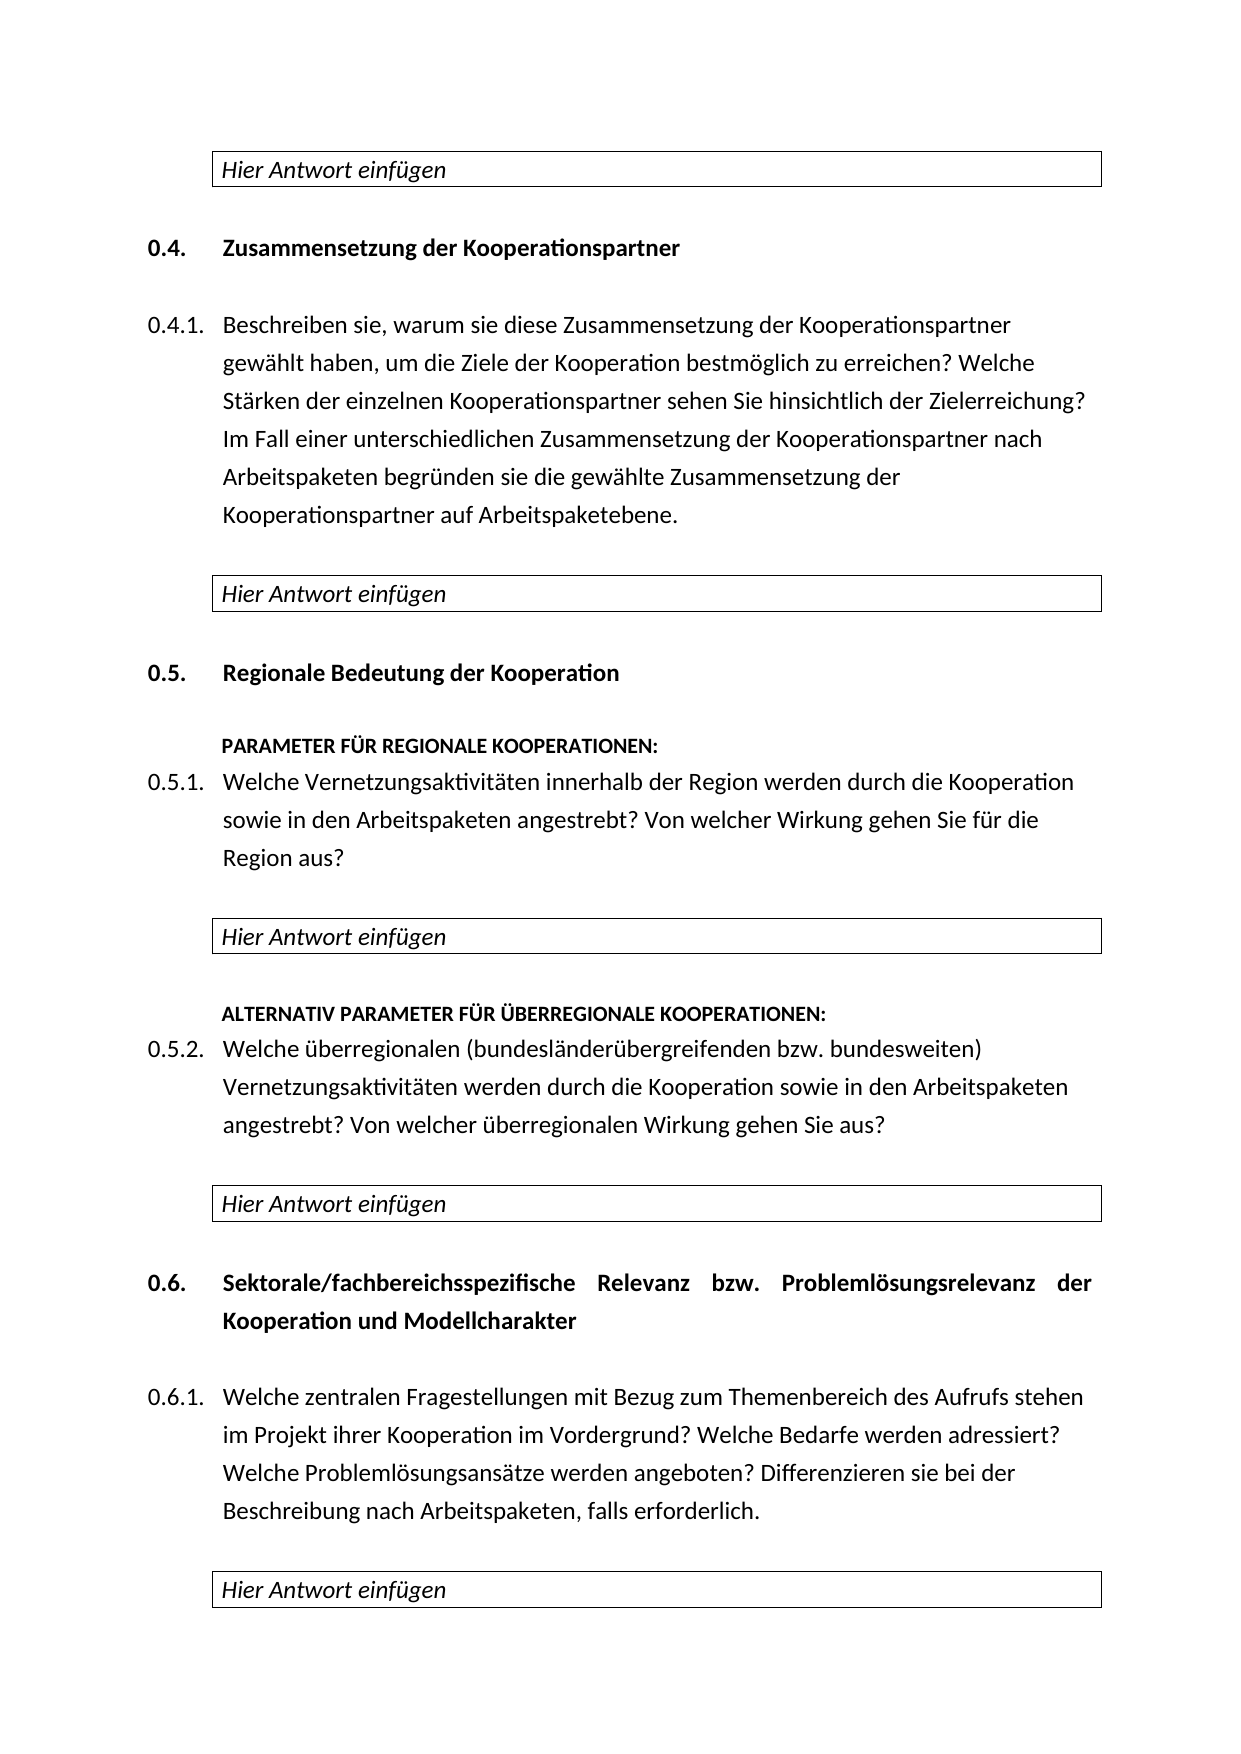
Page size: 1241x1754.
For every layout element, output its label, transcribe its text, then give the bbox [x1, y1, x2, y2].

list Beschreiben sie, warum sie diese Zusammensetzung der Kooperationspartner gewählt haben, um die Ziele der Kooperation bestmöglich zu erreichen? Welche Stärken der einzelnen Kooperationspartner sehen Sie hinsichtlich der Zielerreichung? Im Fall einer unterschiedlichen Zusammensetzung der Kooperationspartner nach Arbeitspaketen begründen sie die gewählte Zusammensetzung der Kooperationspartner auf Arbeitspaketebene. [148, 309, 1093, 530]
text Hier Antwort einfügen [213, 576, 1101, 611]
text Hier Antwort einfügen [213, 919, 1101, 953]
list Welche überregionalen (bundesländerübergreifenden bzw. bundesweiten) Vernetzungsaktivitäten werden durch die Kooperation sowie in den Arbeitspaketen angestrebt? Von welcher überregionalen Wirkung gehen Sie aus? [148, 1033, 1093, 1140]
list Welche Vernetzungsaktivitäten innerhalb der Region werden durch die Kooperation sowie in den Arbeitspaketen angestrebt? Von welcher Wirkung gehen Sie für die Region aus? [148, 766, 1093, 873]
list Sektorale/fachbereichsspezifische Relevanz bzw. Problemlösungsrelevanz der Kooperation und Modellcharakter [148, 1267, 1093, 1335]
text PARAMETER FÜR REGIONALE KOOPERATIONEN: [148, 733, 1093, 759]
text ALTERNATIV PARAMETER FÜR ÜBERREGIONALE KOOPERATIONEN: [148, 1000, 1093, 1026]
text Hier Antwort einfügen [213, 152, 1101, 186]
list Regionale Bedeutung der Kooperation [148, 657, 1093, 687]
text Hier Antwort einfügen [213, 1186, 1101, 1221]
list Welche zentralen Fragestellungen mit Bezug zum Themenbereich des Aufrufs stehen im Projekt ihrer Kooperation im Vordergrund? Welche Bedarfe werden adressiert? Welche Problemlösungsansätze werden angeboten? Differenzieren sie bei der Beschreibung nach Arbeitspaketen, falls erforderlich. [148, 1381, 1093, 1526]
list Zusammensetzung der Kooperationspartner [148, 233, 1093, 263]
text Hier Antwort einfügen [213, 1572, 1101, 1607]
